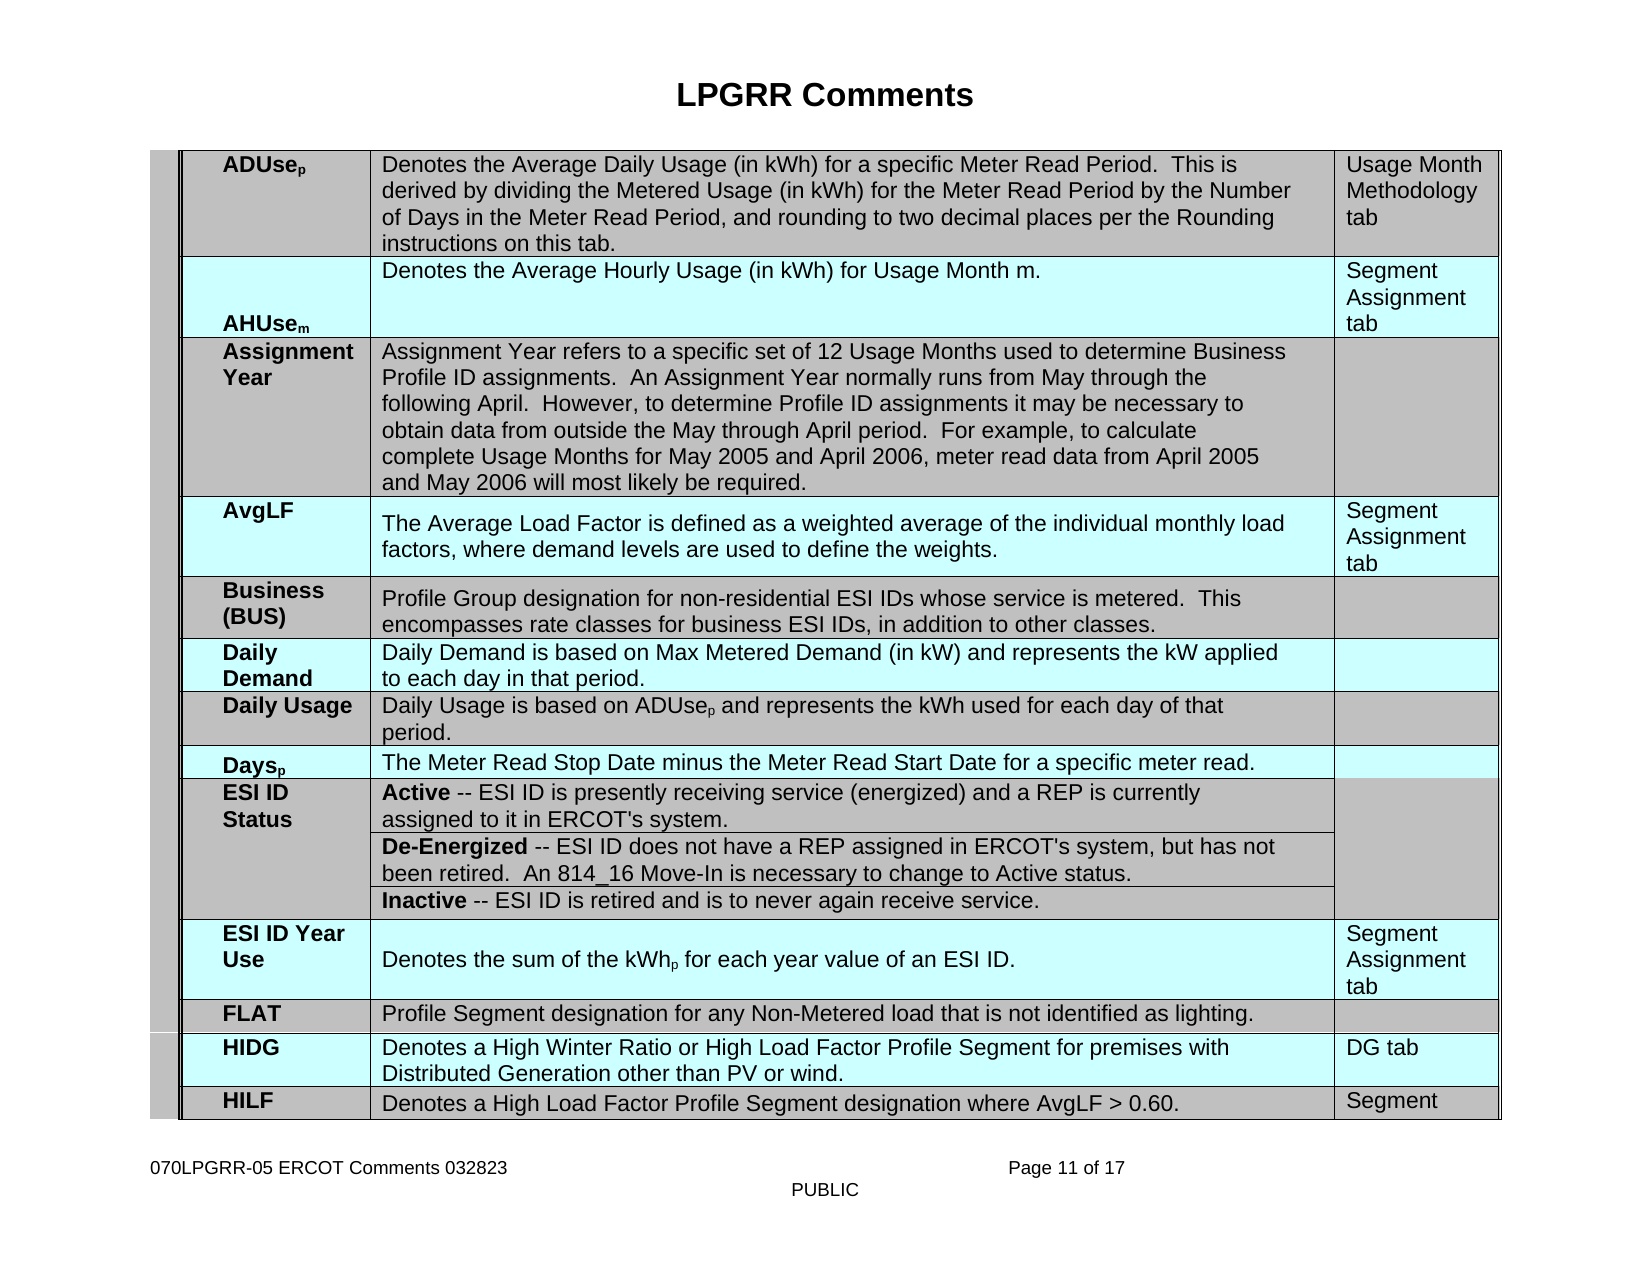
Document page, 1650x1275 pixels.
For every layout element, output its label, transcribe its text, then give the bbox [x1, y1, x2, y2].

table_cell Assignment Year refers to a specific set of 12 Usage Months used to determine Business Profile ID assignments. An Assignment Year normally runs from May through the following April. However, to determine Profile ID assignments it may be necessary to obtain data from outside the May through April period. For example, to calculate complete Usage Months for May 2005 and April 2006, meter read data from April 2005 and May 2006 will most likely be required. [371, 338, 1304, 496]
table_cell The Average Load Factor is defined as a weighted average of the individual monthly load factors, where demand levels are used to define the weights. [371, 497, 1304, 576]
table_cell [1335, 1000, 1498, 1032]
table_cell ESI ID Year Use [211, 920, 370, 999]
table_cell [150, 691, 178, 745]
table_cell [183, 779, 211, 919]
table_cell Daily Demand is based on Max Metered Demand (in kW) and represents the kW applied to each day in that period. [371, 639, 1304, 691]
table_cell ADUsep [211, 151, 370, 256]
table_cell DG tab [1335, 1034, 1498, 1086]
table_cell Segment Assignment tab [1335, 497, 1498, 576]
table_cell Daily Usage [211, 692, 370, 745]
table_cell [150, 337, 178, 496]
table_cell [1304, 257, 1334, 337]
table_cell [150, 150, 178, 256]
table_cell ESI ID Status [211, 779, 370, 919]
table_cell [1335, 151, 1498, 256]
table_cell [1304, 1000, 1334, 1032]
table_cell [1304, 887, 1334, 919]
table_cell [150, 256, 178, 337]
table_cell Daily Usage is based on ADUsep and represents the kWh used for each day of that period. [371, 692, 1304, 745]
table_cell [150, 1033, 178, 1086]
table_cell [1335, 1087, 1498, 1119]
table_cell [150, 886, 178, 919]
table_cell [1304, 692, 1334, 745]
table_cell HIDG [211, 1034, 370, 1086]
table_cell Active -- ESI ID is presently receiving service (energized) and a REP is currently assigned to it in ERCOT's system. [371, 779, 1304, 832]
table_cell [1304, 338, 1334, 496]
table_cell [1304, 577, 1334, 638]
table_cell Business (BUS) [211, 577, 370, 638]
table_cell Assignment Year [211, 338, 370, 496]
table_cell [183, 1000, 211, 1032]
table_cell Daysp [211, 746, 370, 778]
table_cell [1335, 778, 1498, 832]
table_cell [1304, 833, 1334, 886]
table_cell [1335, 577, 1498, 638]
table_cell [1304, 920, 1334, 999]
table_cell [183, 746, 211, 778]
table_cell De-Energized -- ESI ID does not have a REP assigned in ERCOT's system, but has not been retired. An 814_16 Move-In is necessary to change to Active status. [371, 833, 1304, 886]
table_cell [150, 999, 178, 1032]
table_cell Denotes the Average Hourly Usage (in kWh) for Usage Month m. [371, 257, 1304, 337]
table_cell [183, 497, 211, 576]
table_cell Inactive -- ESI ID is retired and is to never again receive service. [371, 887, 1304, 919]
table_cell [150, 778, 178, 832]
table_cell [371, 1087, 1304, 1119]
table_cell [150, 1086, 178, 1119]
table_cell [150, 496, 178, 576]
table_cell [183, 639, 211, 691]
table_cell [1304, 746, 1334, 778]
table_cell Daily Demand [211, 639, 370, 691]
table_cell Segment Assignment tab [1335, 257, 1498, 337]
table_cell [1304, 1034, 1334, 1086]
table_cell The Meter Read Stop Date minus the Meter Read Start Date for a specific meter read. [371, 746, 1304, 778]
table_cell Denotes the sum of the kWhp for each year value of an ESI ID. [371, 920, 1304, 999]
table_cell [1335, 886, 1498, 919]
table_cell [150, 638, 178, 691]
table_cell [1335, 746, 1498, 778]
table_cell [183, 257, 211, 337]
table_cell [150, 745, 178, 778]
table_cell FLAT [211, 1000, 370, 1032]
table_cell AHUsem [211, 257, 370, 337]
table_cell HILF [211, 1087, 370, 1119]
table_cell [183, 1087, 211, 1119]
table_cell [1304, 497, 1334, 576]
table_cell AvgLF [211, 497, 370, 576]
table_cell Denotes the Average Daily Usage (in kWh) for a specific Meter Read Period. This is derived by dividing the Metered Usage (in kWh) for the Meter Read Period by the Number of Days in the Meter Read Period, and rounding to two decimal places per the Rounding instructions on this tab. [371, 151, 1304, 256]
table_cell [150, 919, 178, 999]
table_cell [1335, 832, 1498, 886]
table_cell [1335, 639, 1498, 691]
table_cell [1304, 779, 1334, 832]
table_cell [183, 151, 211, 256]
table_cell [150, 576, 178, 638]
table_cell [183, 920, 211, 999]
table_cell [1335, 692, 1498, 745]
table_cell Segment Assignment tab [1335, 920, 1498, 999]
table_cell [1304, 1087, 1334, 1119]
table_cell [150, 832, 178, 886]
table_cell [183, 692, 211, 745]
table_cell [183, 1034, 211, 1086]
table_cell Profile Group designation for non-residential ESI IDs whose service is metered. This encompasses rate classes for business ESI IDs, in addition to other classes. [371, 577, 1304, 638]
table_cell [1304, 151, 1334, 256]
table_cell [183, 577, 211, 638]
table_cell [183, 338, 211, 496]
table_cell [1335, 338, 1498, 496]
table_cell Profile Segment designation for any Non-Metered load that is not identified as lighting. [371, 1000, 1304, 1032]
table_cell Denotes a High Winter Ratio or High Load Factor Profile Segment for premises with Distributed Generation other than PV or wind. [371, 1034, 1304, 1086]
table_cell [1304, 639, 1334, 691]
